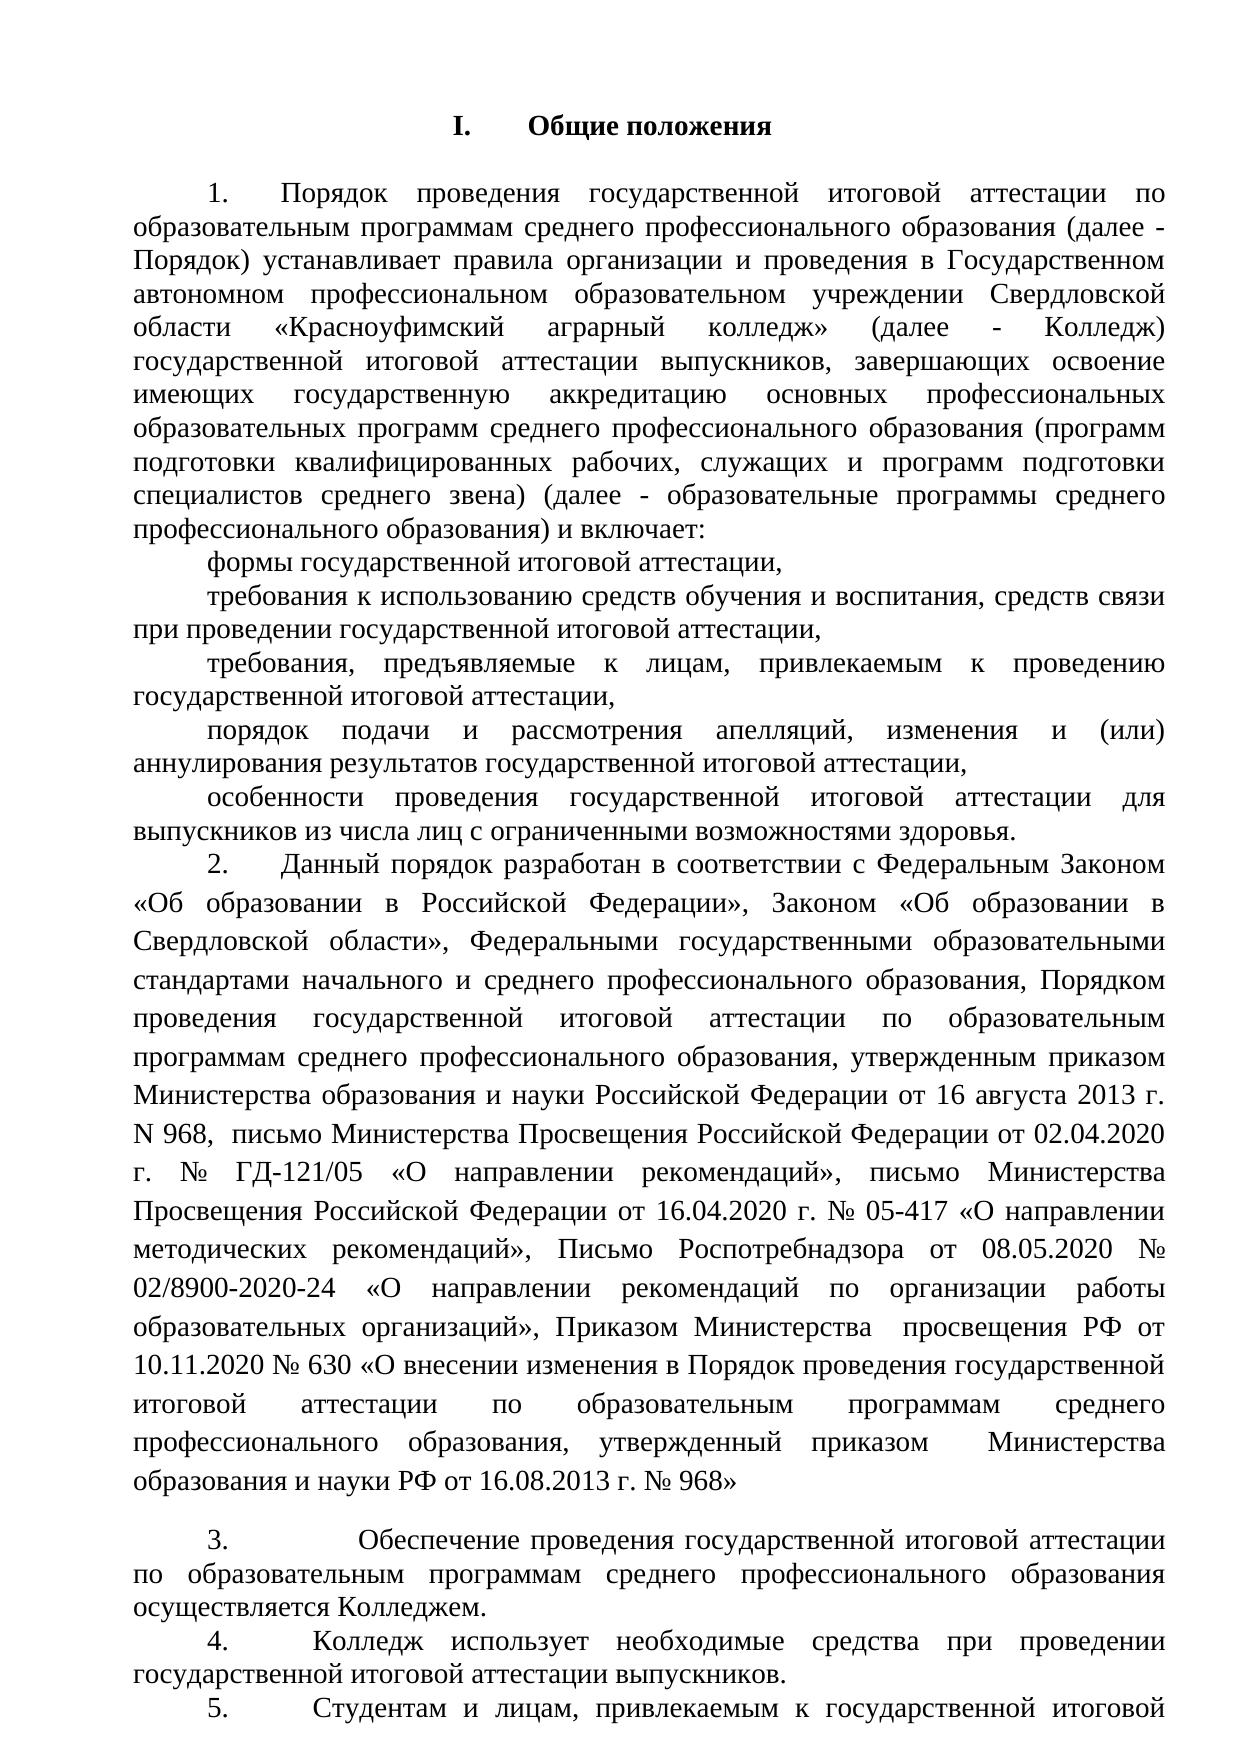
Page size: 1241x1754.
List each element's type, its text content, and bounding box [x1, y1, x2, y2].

text требования, предъявляемые к лицам, привлекаемым к проведению государственной итоговой аттестации, [133, 645, 1166, 712]
list Данный порядок разработан в соответствии с Федеральным Законом «Об образовании в Российской Федерации», Законом «Об образовании в Свердловской области», Федеральными государственными образовательными стандартами начального и среднего профессионального образования, Порядком проведения государственной итоговой аттестации по образовательным программам среднего профессионального образования, утвержденным приказом Министерства образования и науки Российской Федерации от 16 августа 2013 г. N 968, письмо Министерства Просвещения Российской Федерации от 02.04.2020 г. № ГД-121/05 «О направлении рекомендаций», письмо Министерства Просвещения Российской Федерации от 16.04.2020 г. № 05-417 «О направлении методических рекомендаций», Письмо Роспотребнадзора от 08.05.2020 № 02/8900-2020-24 «О направлении рекомендаций по организации работы образовательных организаций», Приказом Министерства просвещения РФ от 10.11.2020 № 630 «О внесении изменения в Порядок проведения государственной итоговой аттестации по образовательным программам среднего профессионального образования, утвержденный приказом Министерства образования и науки РФ от 16.08.2013 г. № 968» [133, 846, 1166, 1496]
list Общие положения [58, 108, 1166, 142]
text формы государственной итоговой аттестации, [133, 544, 1166, 578]
list Порядок проведения государственной итоговой аттестации по образовательным программам среднего профессионального образования (далее - Порядок) устанавливает правила организации и проведения в Государственном автономном профессиональном образовательном учреждении Свердловской области «Красноуфимский аграрный колледж» (далее - Колледж) государственной итоговой аттестации выпускников, завершающих освоение имеющих государственную аккредитацию основных профессиональных образовательных программ среднего профессионального образования (программ подготовки квалифицированных рабочих, служащих и программ подготовки специалистов среднего звена) (далее - образовательные программы среднего профессионального образования) и включает: [133, 175, 1166, 544]
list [133, 1690, 1166, 1723]
list Колледж использует необходимые средства при проведении государственной итоговой аттестации выпускников. [133, 1623, 1166, 1690]
text порядок подачи и рассмотрения апелляций, изменения и (или) аннулирования результатов государственной итоговой аттестации, [133, 712, 1166, 779]
list Обеспечение проведения государственной итоговой аттестации по образовательным программам среднего профессионального образования осуществляется Колледжем. [133, 1522, 1166, 1623]
text требования к использованию средств обучения и воспитания, средств связи при проведении государственной итоговой аттестации, [133, 578, 1166, 645]
text особенности проведения государственной итоговой аттестации для выпускников из числа лиц с ограниченными возможностями здоровья. * [133, 779, 1166, 846]
